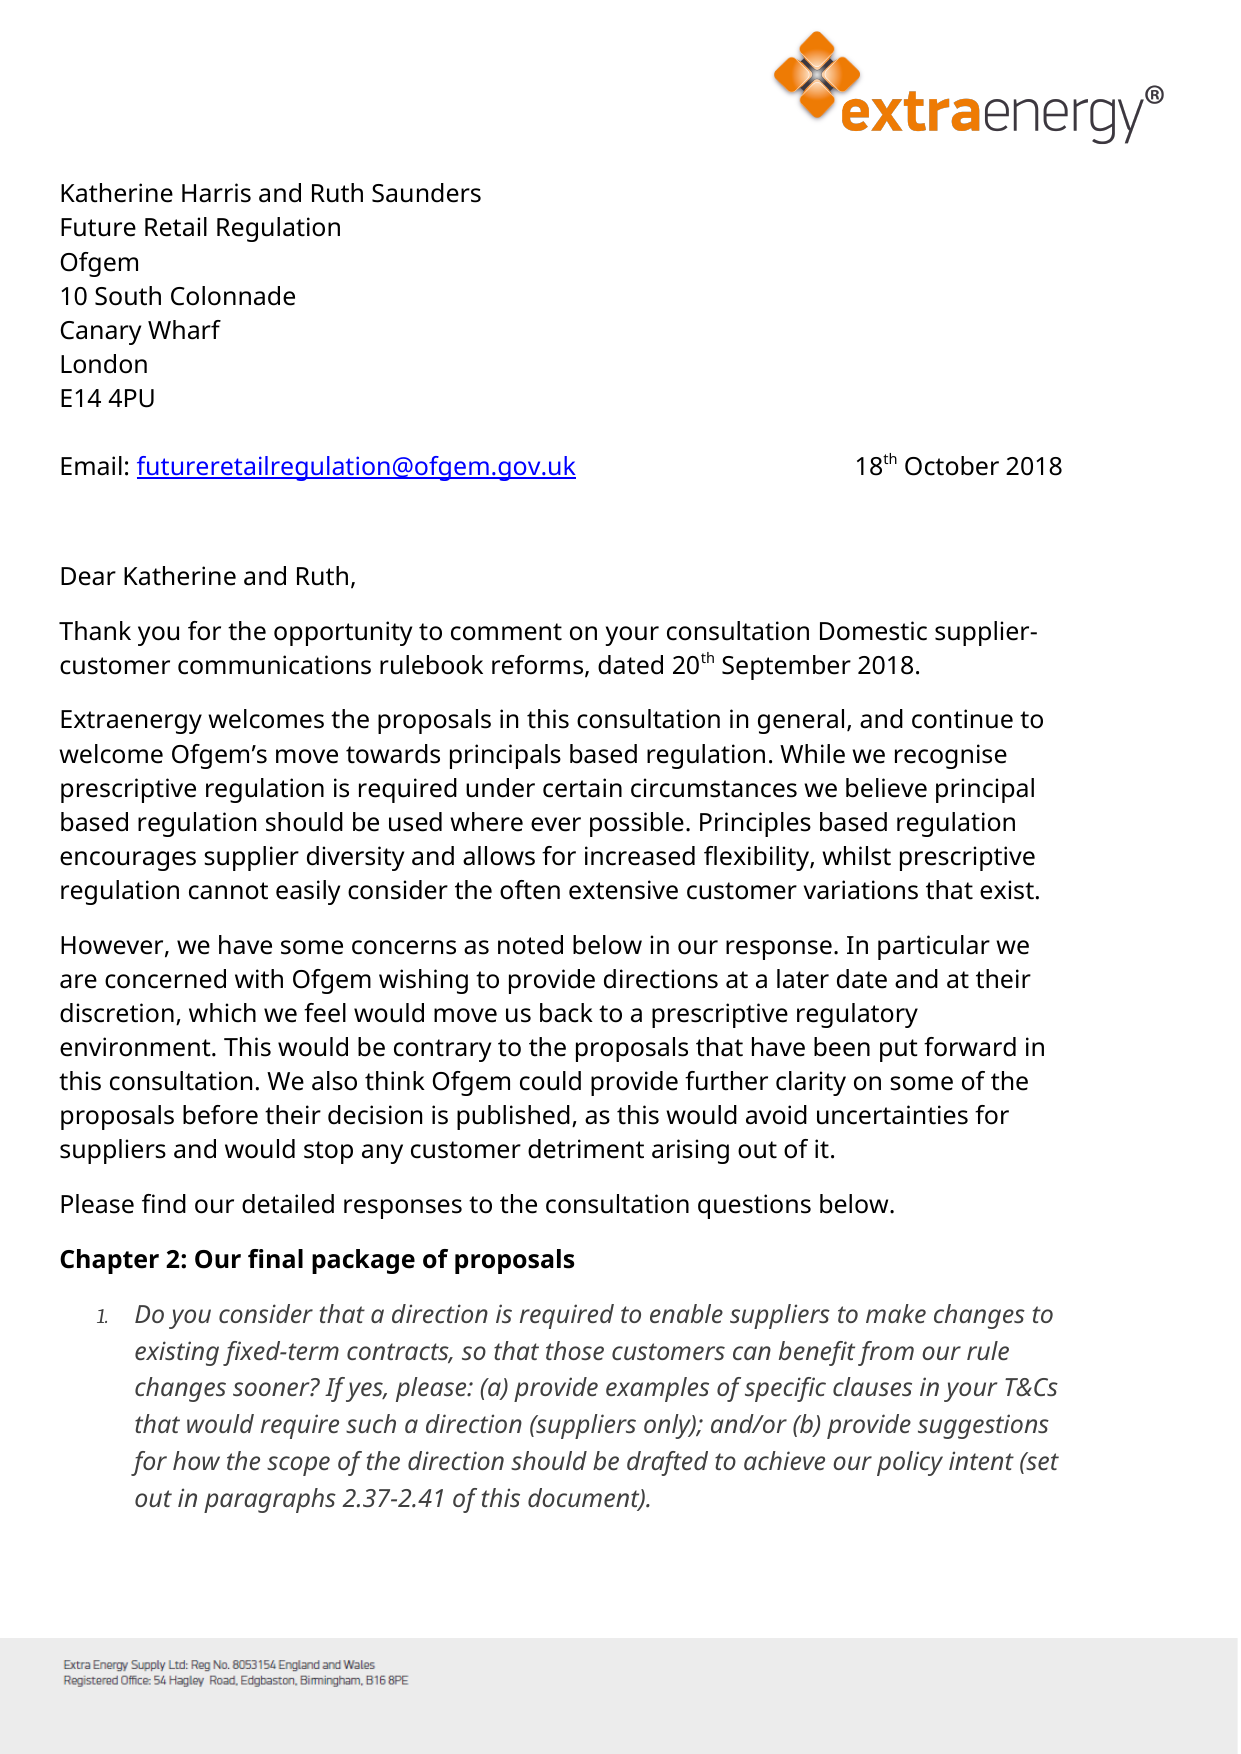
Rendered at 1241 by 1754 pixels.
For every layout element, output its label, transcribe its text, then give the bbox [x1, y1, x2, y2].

list Do you consider that a direction is required to enable suppliers to make changes to existing fixed-term contracts, so that those customers can benefit from our rule changes sooner? If yes, please: (a) provide examples of specific clauses in your T&Cs that would require such a direction (suppliers only); and/or (b) provide suggestions for how the scope of the direction should be drafted to achieve our policy intent (set out in paragraphs 2.37-2.41 of this document). [97, 1296, 1063, 1514]
text Please find our detailed responses to the consultation questions below. [59, 1187, 1063, 1221]
picture [0, 1638, 1238, 1754]
picture [763, 22, 1177, 147]
text 10 South Colonnade [59, 278, 1063, 312]
text Dear Katherine and Ruth, [59, 558, 1063, 592]
text London [59, 346, 1063, 380]
text Future Retail Regulation [59, 210, 1063, 244]
text Katherine Harris and Ruth Saunders [59, 176, 1063, 210]
text E14 4PU [59, 380, 1063, 414]
text Email: futureretailregulation@ofgem.gov.uk 18th October 2018 [59, 448, 1063, 483]
text Canary Wharf [59, 312, 1063, 346]
text Ofgem [59, 244, 1063, 278]
text Extraenergy welcomes the proposals in this consultation in general, and continue to welcome Ofgem’s move towards principals based regulation. While we recognise prescriptive regulation is required under certain circumstances we believe principal based regulation should be used where ever possible. Principles based regulation encourages supplier diversity and allows for increased flexibility, whilst prescriptive regulation cannot easily consider the often extensive customer variations that exist. [59, 702, 1063, 907]
text Chapter 2: Our final package of proposals [59, 1242, 1063, 1276]
text However, we have some concerns as noted below in our response. In particular we are concerned with Ofgem wishing to provide directions at a later date and at their discretion, which we feel would move us back to a prescriptive regulatory environment. This would be contrary to the proposals that have been put forward in this consultation. We also think Ofgem could provide further clarity on some of the proposals before their decision is published, as this would avoid uncertainties for suppliers and would stop any customer detriment arising out of it. [59, 927, 1063, 1166]
text Thank you for the opportunity to comment on your consultation Domestic supplier-customer communications rulebook reforms, dated 20th September 2018. [59, 613, 1063, 681]
